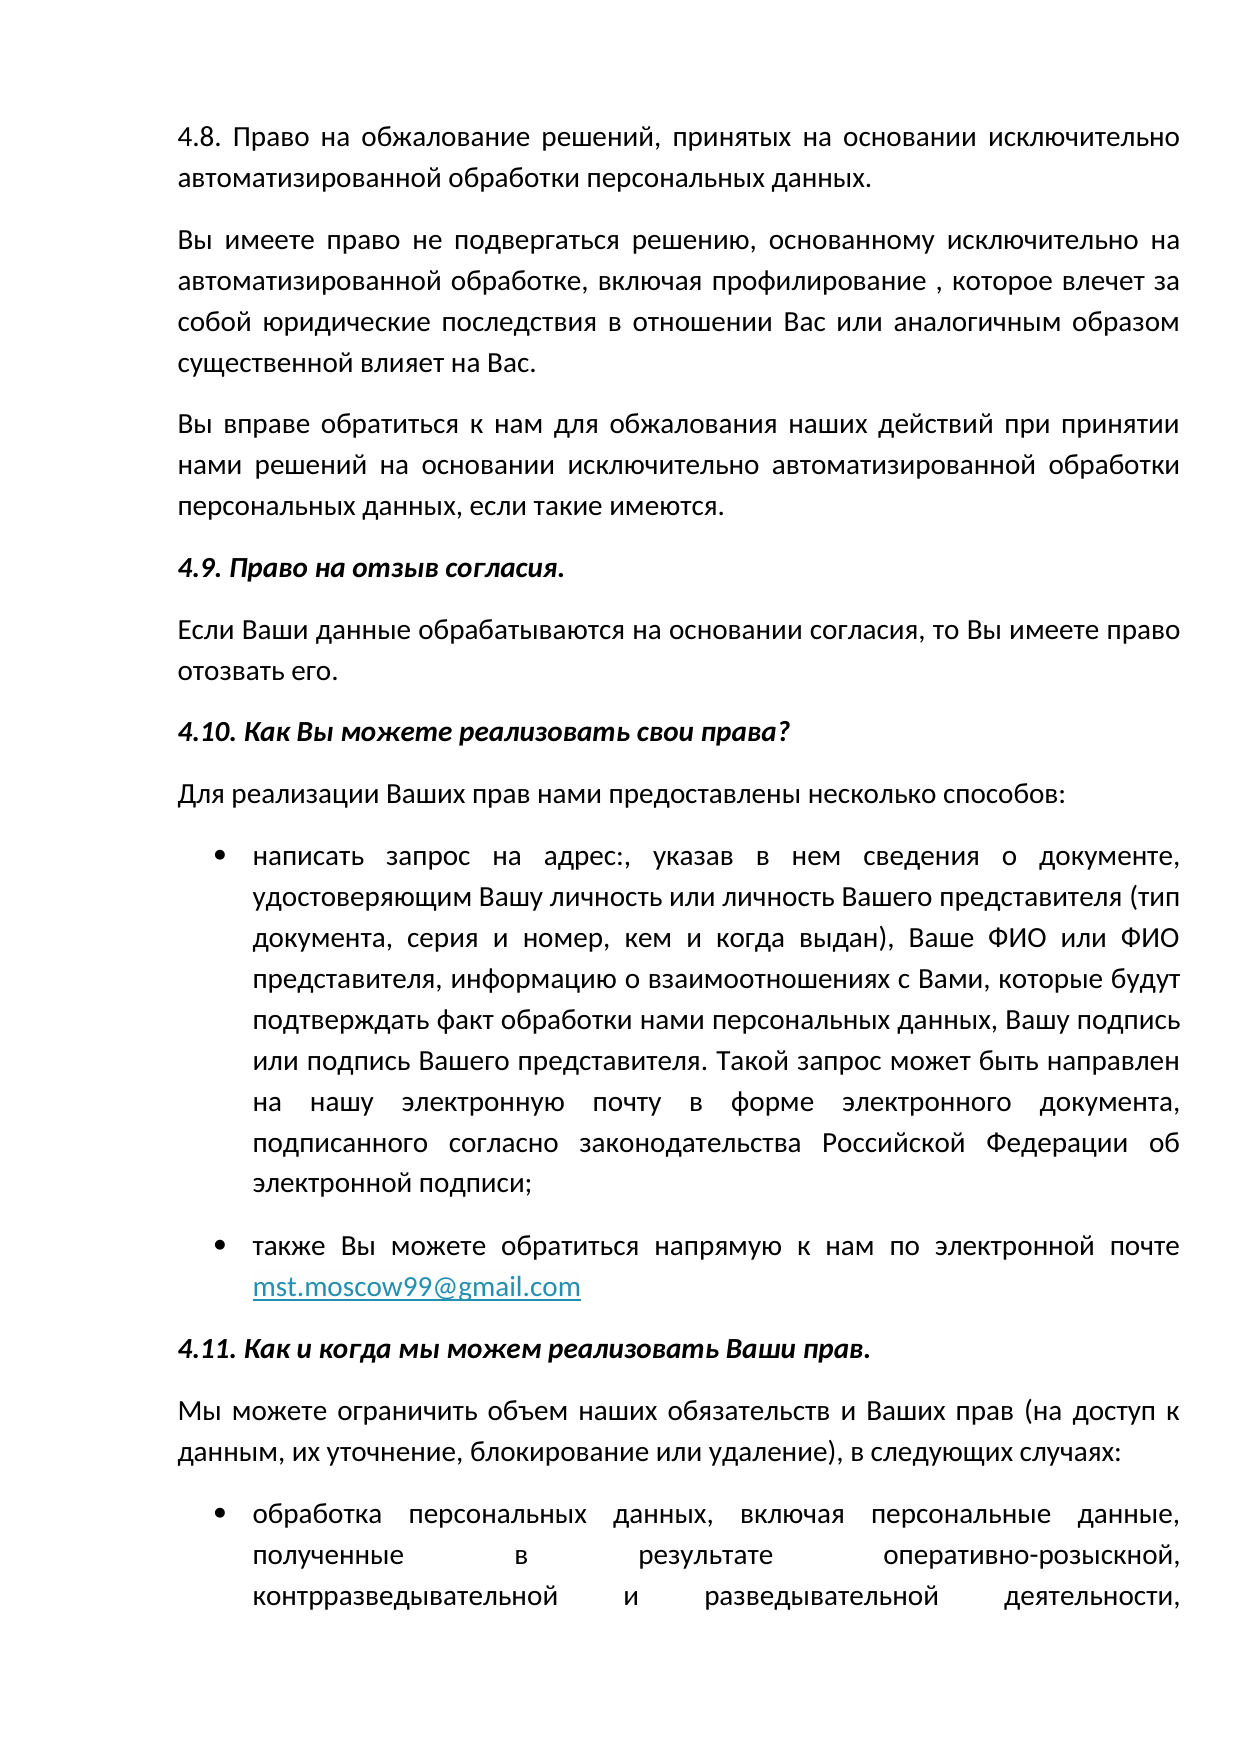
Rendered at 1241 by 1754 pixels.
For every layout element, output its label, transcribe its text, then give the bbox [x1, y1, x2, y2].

text Мы можете ограничить объем наших обязательств и Ваших прав (на доступ к данным, их уточнение, блокирование или удаление), в следующих случаях: [177, 1392, 1181, 1469]
text Вы имеете право не подвергаться решению, основанному исключительно на автоматизированной обработке, включая профилирование , которое влечет за собой юридические последствия в отношении Вас или аналогичным образом существенной влияет на Вас. [177, 221, 1181, 379]
text 4.9. Право на отзыв согласия. [177, 549, 1181, 585]
list также Вы можете обратиться напрямую к нам по электронной почте mst.moscow99@gmail.com [215, 1226, 1181, 1304]
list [215, 1495, 1181, 1612]
text 4.11. Как и когда мы можем реализовать Ваши прав. [177, 1330, 1181, 1366]
text 4.8. Право на обжалование решений, принятых на основании исключительно автоматизированной обработки персональных данных. [177, 118, 1181, 195]
list написать запрос на адрес:, указав в нем сведения о документе, удостоверяющим Вашу личность или личность Вашего представителя (тип документа, серия и номер, кем и когда выдан), Ваше ФИО или ФИО представителя, информацию о взаимоотношениях с Вами, которые будут подтверждать факт обработки нами персональных данных, Вашу подпись или подпись Вашего представителя. Такой запрос может быть направлен на нашу электронную почту в форме электронного документа, подписанного согласно законодательства Российской Федерации об электронной подписи; [215, 837, 1181, 1200]
text Для реализации Ваших прав нами предоставлены несколько способов: [177, 775, 1181, 811]
text Вы вправе обратиться к нам для обжалования наших действий при принятии нами решений на основании исключительно автоматизированной обработки персональных данных, если такие имеются. [177, 405, 1181, 523]
text 4.10. Как Вы можете реализовать свои права? [177, 713, 1181, 749]
text Если Ваши данные обрабатываются на основании согласия, то Вы имеете право отозвать его. [177, 611, 1181, 687]
